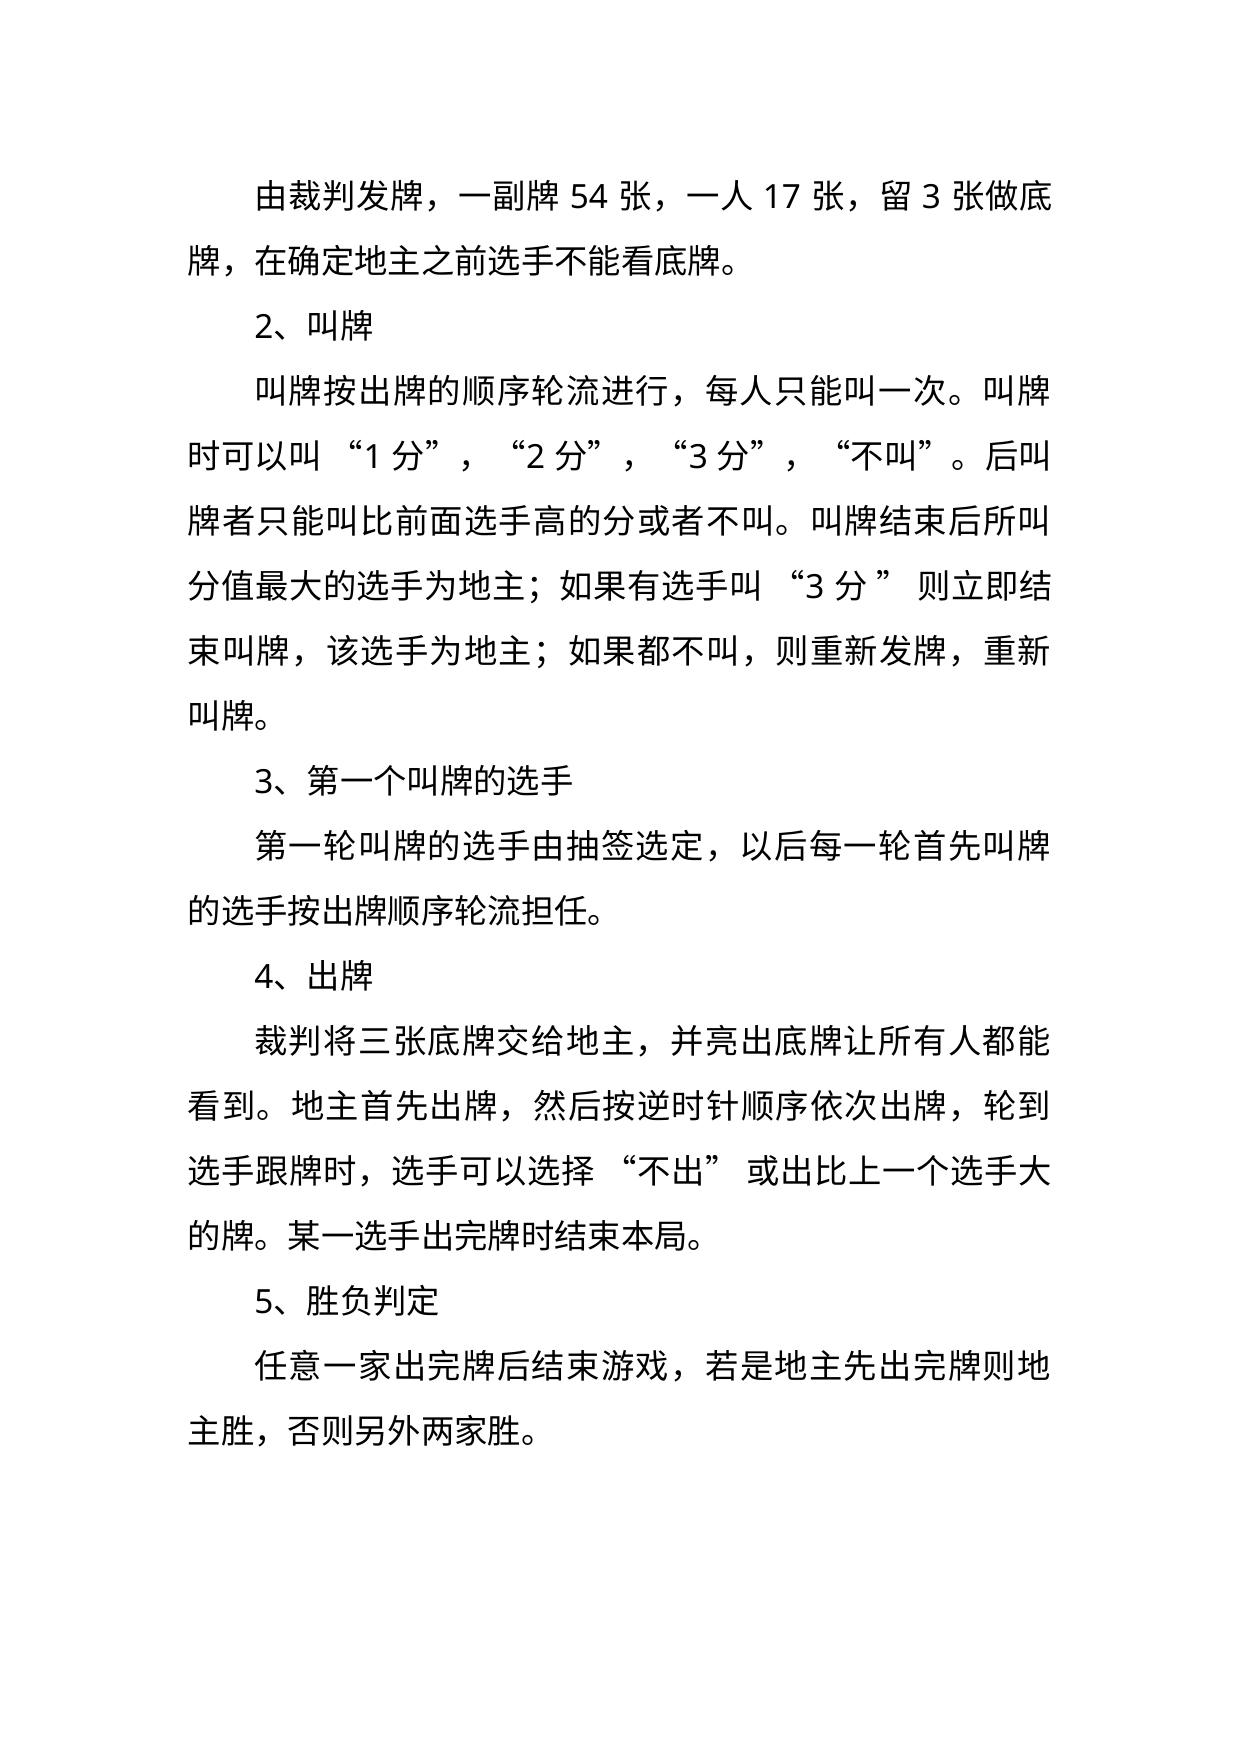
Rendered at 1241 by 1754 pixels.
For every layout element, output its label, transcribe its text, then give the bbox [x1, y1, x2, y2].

text 4、出牌 [187, 942, 1053, 1007]
text 任意一家出完牌后结束游戏，若是地主先出完牌则地主胜，否则另外两家胜。 [187, 1332, 1053, 1462]
text 第一轮叫牌的选手由抽签选定，以后每一轮首先叫牌的选手按出牌顺序轮流担任。 [187, 812, 1053, 942]
text 由裁判发牌，一副牌 54 张，一人 17 张，留 3 张做底牌，在确定地主之前选手不能看底牌。 [187, 162, 1053, 292]
text 3、第一个叫牌的选手 [187, 747, 1053, 812]
text 2、叫牌 [187, 292, 1053, 357]
text 叫牌按出牌的顺序轮流进行，每人只能叫一次。叫牌时可以叫 “1 分”，“2 分”，“3 分”，“不叫”。后叫牌者只能叫比前面选手高的分或者不叫。叫牌结束后所叫分值最大的选手为地主；如果有选手叫 “3 分 ” 则立即结束叫牌，该选手为地主；如果都不叫，则重新发牌，重新叫牌。 [187, 357, 1053, 747]
text 裁判将三张底牌交给地主，并亮出底牌让所有人都能看到。地主首先出牌，然后按逆时针顺序依次出牌，轮到选手跟牌时，选手可以选择 “不出” 或出比上一个选手大的牌。某一选手出完牌时结束本局。 [187, 1007, 1053, 1267]
text 5、胜负判定 [187, 1267, 1053, 1332]
